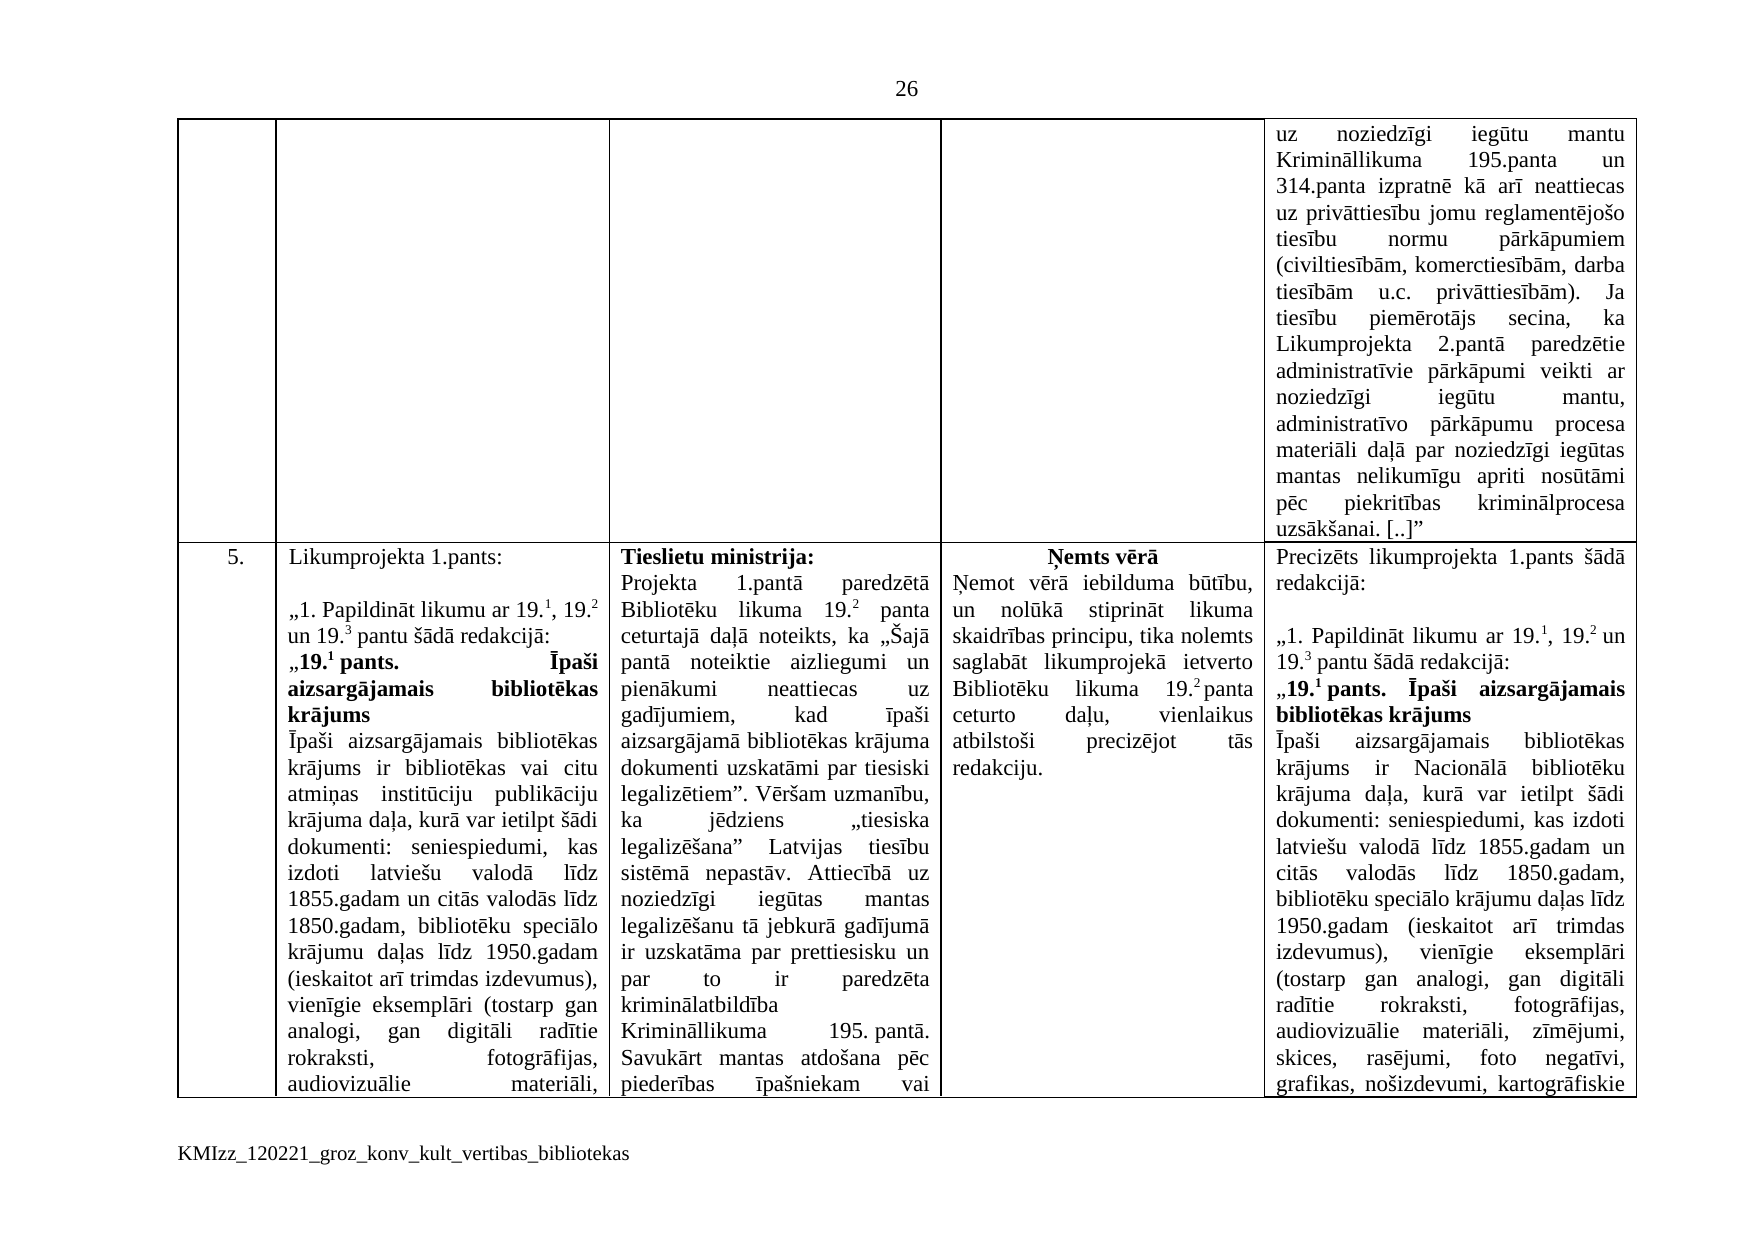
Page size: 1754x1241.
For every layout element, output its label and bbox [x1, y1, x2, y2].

table_cell [277, 543, 609, 1096]
table_cell [610, 543, 940, 1096]
table_cell [179, 120, 275, 541]
table_cell [942, 543, 1264, 1096]
table_cell [179, 543, 275, 1096]
table_cell [942, 120, 1264, 541]
table_cell [1265, 543, 1636, 1096]
table_cell [1265, 119, 1636, 541]
table_cell [610, 120, 940, 541]
table_cell [277, 120, 609, 541]
